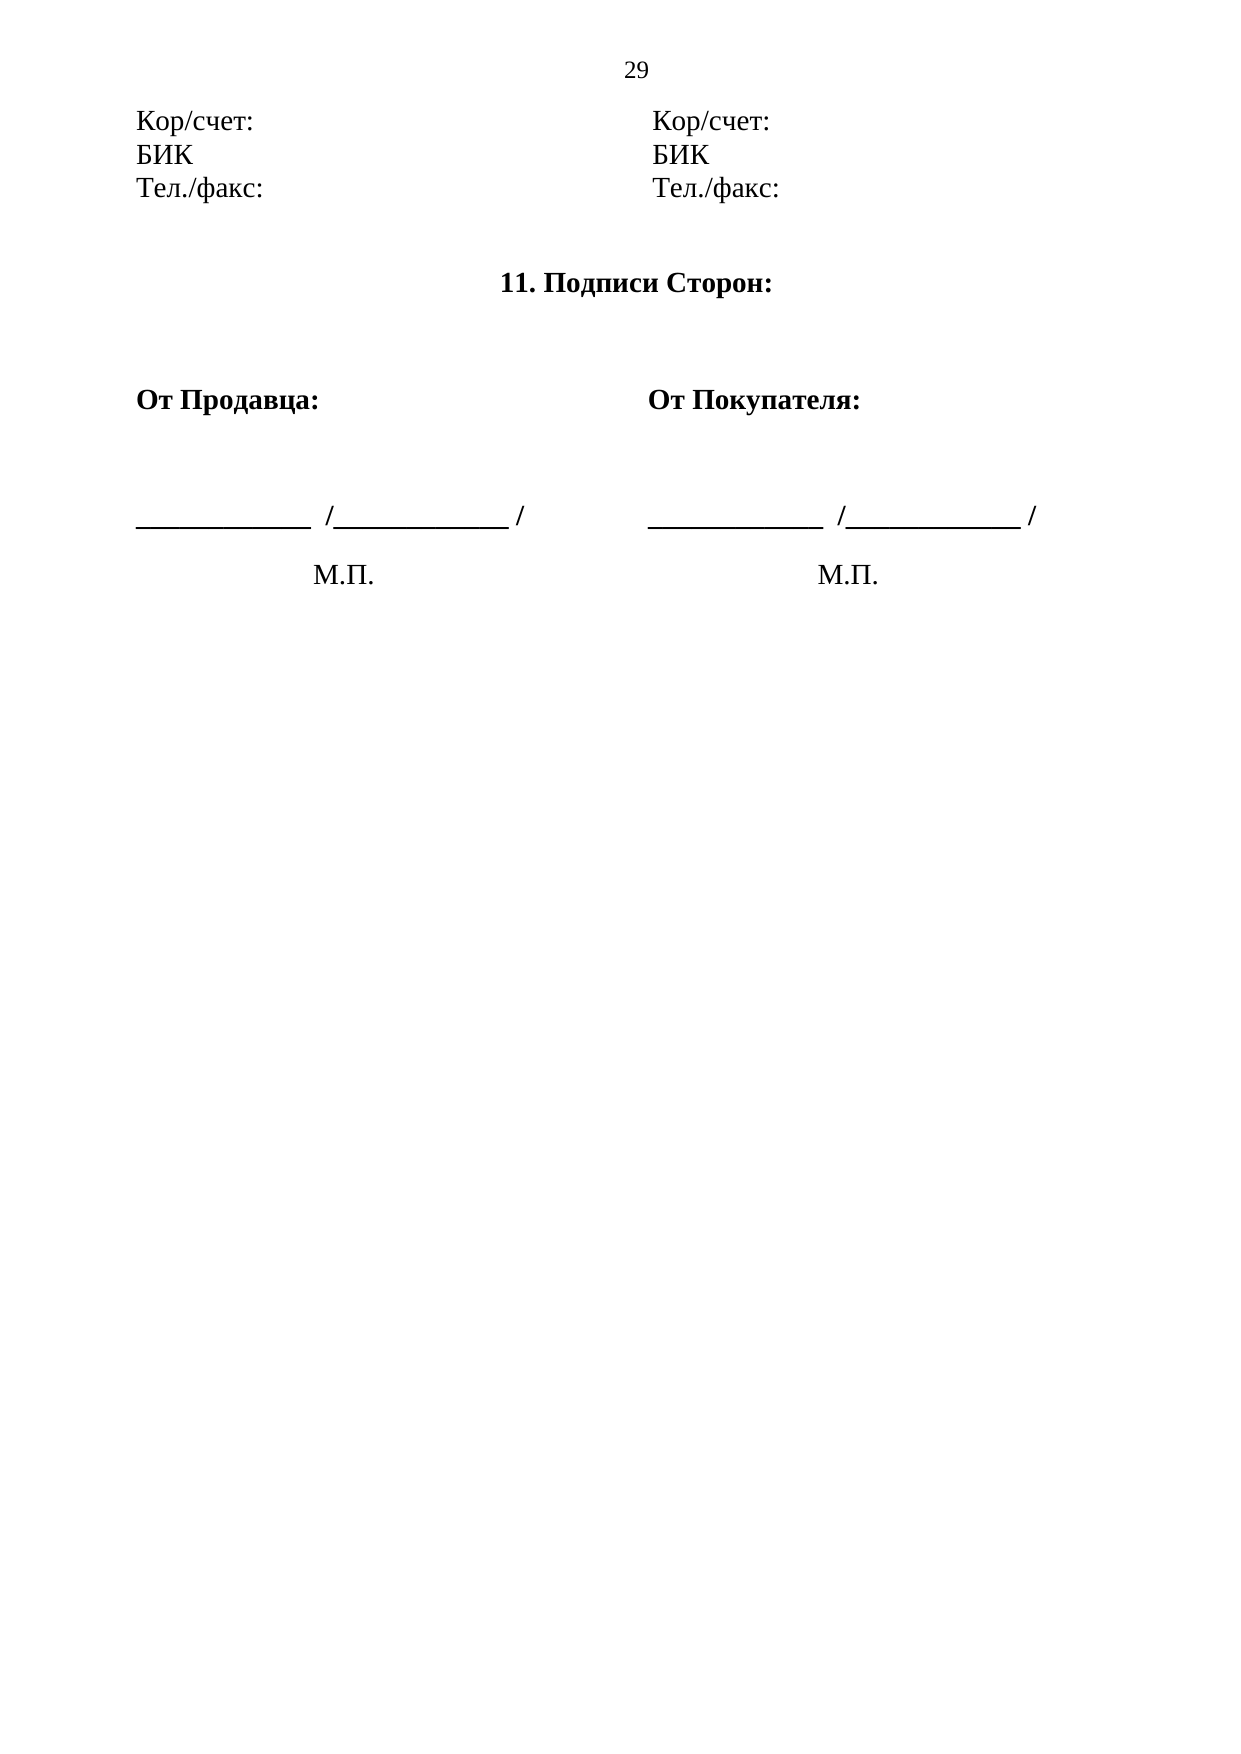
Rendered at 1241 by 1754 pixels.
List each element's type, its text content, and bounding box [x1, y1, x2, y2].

text БИК БИК [136, 137, 1137, 171]
text ____________ /____________ / ____________ /____________ / [136, 496, 1137, 533]
text М.П. М.П. [136, 554, 1137, 592]
text От Продавца: От Покупателя: [136, 379, 1137, 417]
text 11. Подписи Сторон: [136, 262, 1137, 300]
text Тел./факс: Тел./факс: [136, 171, 1137, 204]
text Кор/счет: Кор/счет: [136, 103, 1137, 137]
